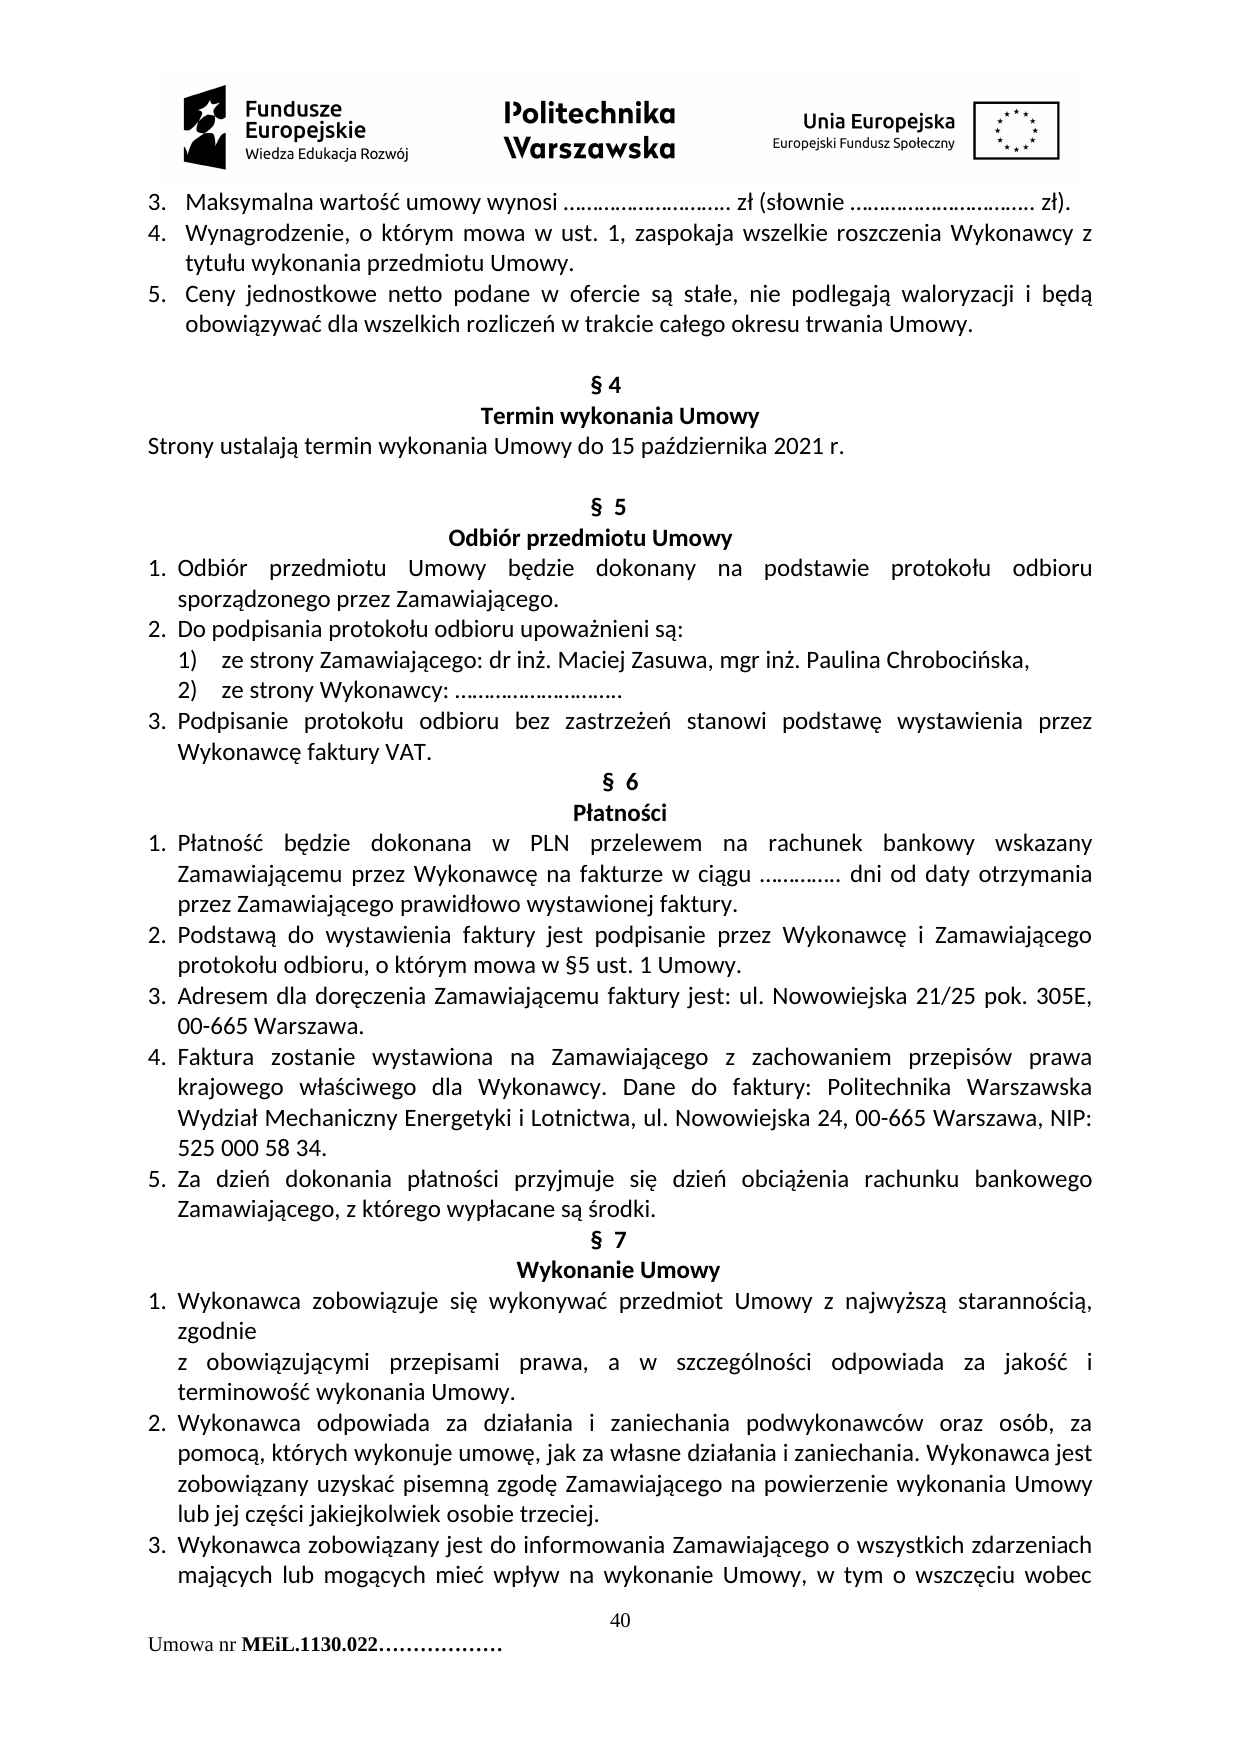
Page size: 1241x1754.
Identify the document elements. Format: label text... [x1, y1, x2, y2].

list Wynagrodzenie, o którym mowa w ust. 1, zaspokaja wszelkie roszczenia Wykonawcy z tytułu wykonania przedmiotu Umowy. [148, 217, 1093, 278]
text § 6 [148, 766, 1093, 797]
text § 5 [516, 491, 1093, 522]
list Podstawą do wystawienia faktury jest podpisanie przez Wykonawcę i Zamawiającego protokołu odbioru, o którym mowa w §5 ust. 1 Umowy. [148, 919, 1093, 980]
text Termin wykonania Umowy [148, 400, 1093, 430]
text Odbiór przedmiotu Umowy [443, 522, 1093, 552]
list Ceny jednostkowe netto podane w ofercie są stałe, nie podlegają waloryzacji i będą obowiązywać dla wszelkich rozliczeń w trakcie całego okresu trwania Umowy. [148, 278, 1093, 339]
list Za dzień dokonania płatności przyjmuje się dzień obciążenia rachunku bankowego Zamawiającego, z którego wypłacane są środki. [148, 1163, 1093, 1224]
list Wykonawca zobowiązuje się wykonywać przedmiot Umowy z najwyższą starannością, zgodnie z obowiązującymi przepisami prawa, a w szczególności odpowiada za jakość i terminowość wykonania Umowy. [148, 1285, 1093, 1407]
list Wykonawca odpowiada za działania i zaniechania podwykonawców oraz osób, za pomocą, których wykonuje umowę, jak za własne działania i zaniechania. Wykonawca jest zobowiązany uzyskać pisemną zgodę Zamawiającego na powierzenie wykonania Umowy lub jej części jakiejkolwiek osobie trzeciej. [148, 1407, 1093, 1529]
list Adresem dla doręczenia Zamawiającemu faktury jest: ul. Nowowiejska 21/25 pok. 305E, 00-665 Warszawa. [148, 980, 1093, 1041]
text Strony ustalają termin wykonania Umowy do 15 października 2021 r. [148, 430, 1093, 461]
list ze strony Wykonawcy: ……………………….. [177, 674, 1093, 705]
list Płatność będzie dokonana w PLN przelewem na rachunek bankowy wskazany Zamawiającemu przez Wykonawcę na fakturze w ciągu ………….. dni od daty otrzymania przez Zamawiającego prawidłowo wystawionej faktury. [148, 827, 1093, 919]
list Podpisanie protokołu odbioru bez zastrzeżeń stanowi podstawę wystawienia przez Wykonawcę faktury VAT. [148, 705, 1093, 766]
text Wykonanie Umowy [443, 1254, 1093, 1285]
text Płatności [148, 797, 1093, 827]
text § 7 [516, 1224, 1093, 1254]
list Odbiór przedmiotu Umowy będzie dokonany na podstawie protokołu odbioru sporządzonego przez Zamawiającego. [148, 552, 1093, 613]
list Faktura zostanie wystawiona na Zamawiającego z zachowaniem przepisów prawa krajowego właściwego dla Wykonawcy. Dane do faktury: Politechnika Warszawska Wydział Mechaniczny Energetyki i Lotnictwa, ul. Nowowiejska 24, 00-665 Warszawa, NIP: 525 000 58 34. [148, 1041, 1093, 1163]
list ze strony Zamawiającego: dr inż. Maciej Zasuwa, mgr inż. Paulina Chrobocińska, [177, 644, 1093, 674]
list Do podpisania protokołu odbioru upoważnieni są: [148, 613, 1093, 644]
picture [159, 73, 1082, 187]
text § 4 [516, 369, 1093, 400]
list Maksymalna wartość umowy wynosi ……………………….. zł (słownie ………………………….. zł). [148, 186, 1093, 217]
